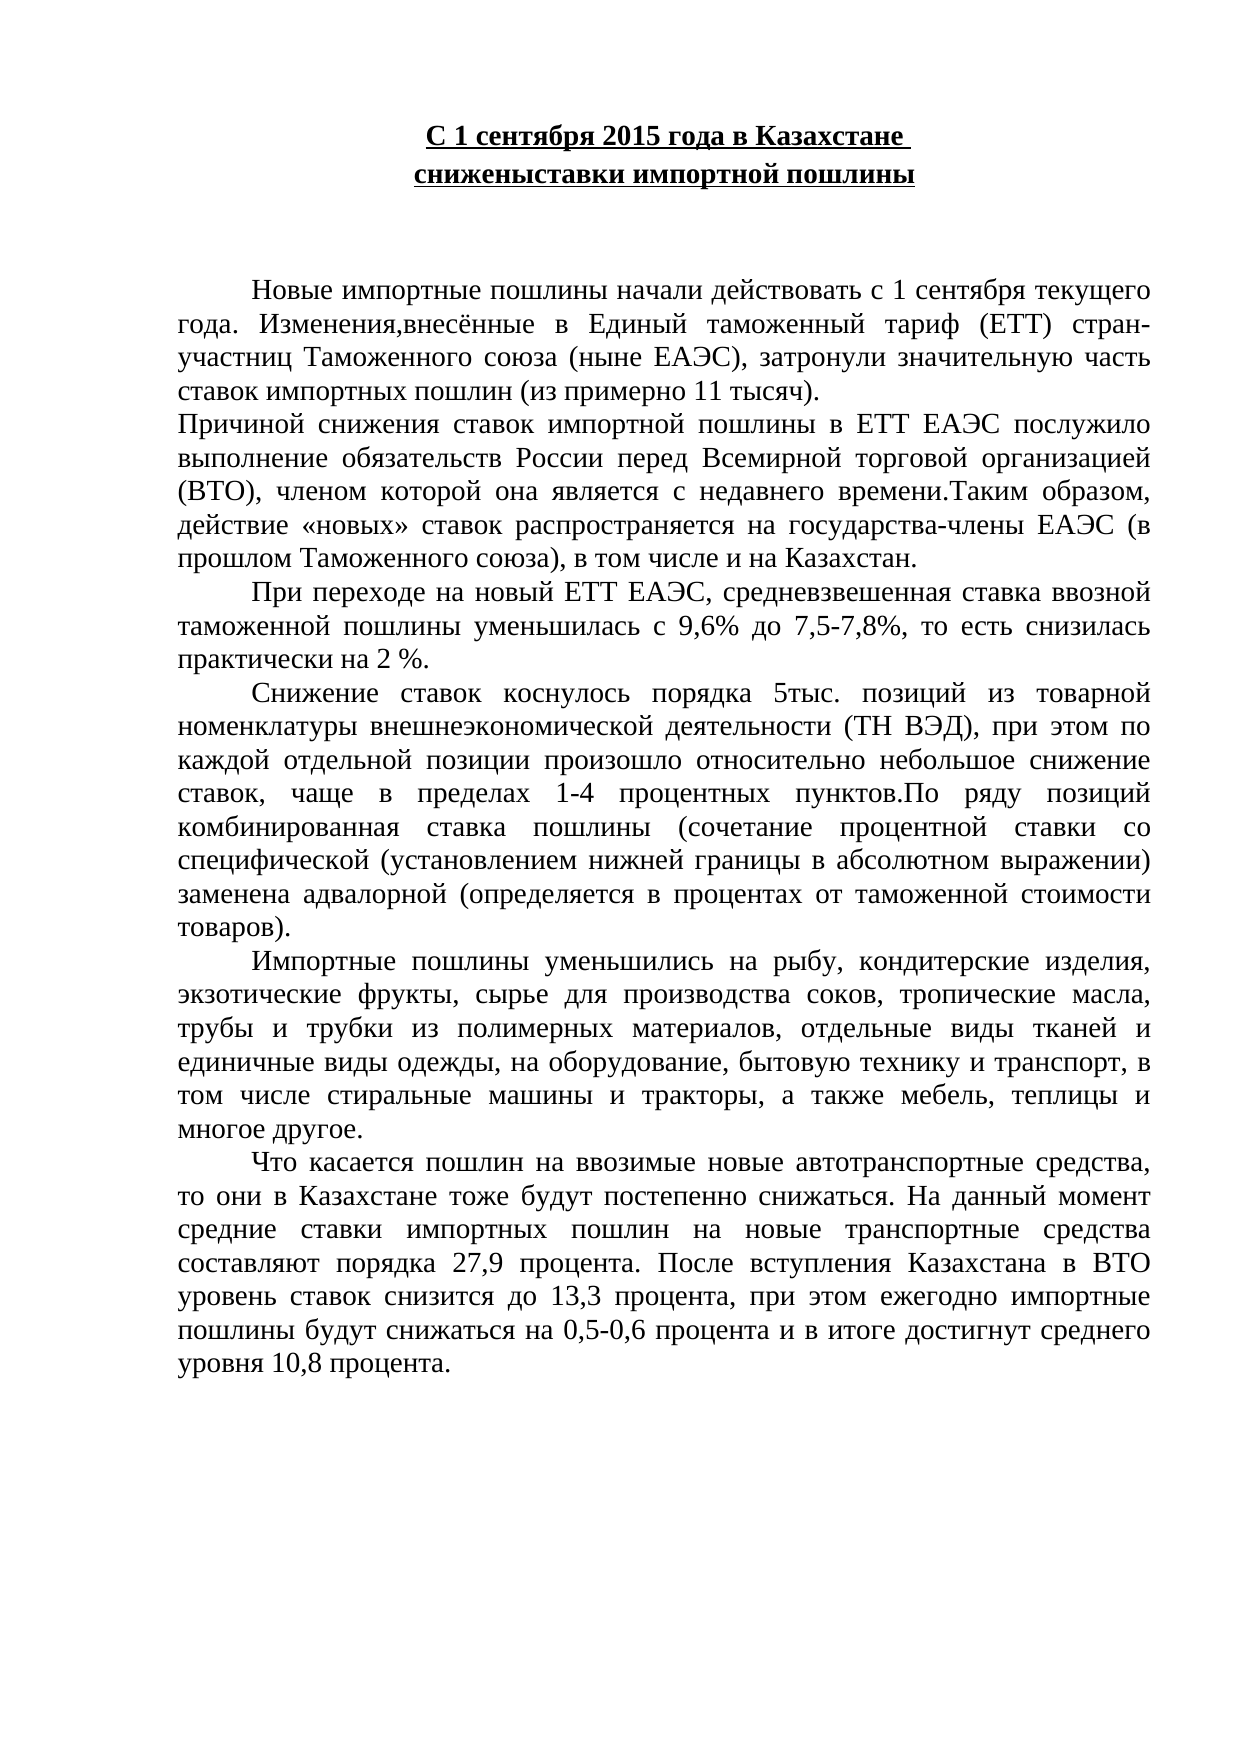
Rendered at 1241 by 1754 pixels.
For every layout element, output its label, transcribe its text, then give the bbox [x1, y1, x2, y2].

text Импортные пошлины уменьшились на рыбу, кондитерские изделия, экзотические фрукты, сырье для производства соков, тропические масла, трубы и трубки из полимерных материалов, отдельные виды тканей и единичные виды одежды, на оборудование, бытовую технику и транспорт, в том числе стиральные машины и тракторы, а также мебель, теплицы и многое другое. [177, 943, 1152, 1144]
text С 1 сентября 2015 года в Казахстане [177, 118, 1152, 152]
text Что касается пошлин на ввозимые новые автотранспортные средства, то они в Казахстане тоже будут постепенно снижаться. На данный момент средние ставки импортных пошлин на новые транспортные средства составляют порядка 27,9 процента. После вступления Казахстана в ВТО уровень ставок снизится до 13,3 процента, при этом ежегодно импортные пошлины будут снижаться на 0,5-0,6 процента и в итоге достигнут среднего уровня 10,8 процента. [177, 1144, 1152, 1379]
text Снижение ставок коснулось порядка 5тыс. позиций из товарной номенклатуры внешнеэкономической деятельности (ТН ВЭД), при этом по каждой отдельной позиции произошло относительно небольшое снижение ставок, чаще в пределах 1-4 процентных пунктов.По ряду позиций комбинированная ставка пошлины (сочетание процентной ставки со специфической (установлением нижней границы в абсолютном выражении) заменена адвалорной (определяется в процентах от таможенной стоимости товаров). [177, 675, 1152, 943]
text сниженыставки импортной пошлины [177, 157, 1152, 190]
text При переходе на новый ЕТТ ЕАЭС, средневзвешенная ставка ввозной таможенной пошлины уменьшилась с 9,6% до 7,5-7,8%, то есть снизилась практически на 2 %. [177, 574, 1152, 675]
text Причиной снижения ставок импортной пошлины в ЕТТ ЕАЭС послужило выполнение обязательств России перед Всемирной торговой организацией (ВТО), членом которой она является с недавнего времени.Таким образом, действие «новых» ставок распространяется на государства-члены ЕАЭС (в прошлом Таможенного союза), в том числе и на Казахстан. [177, 406, 1152, 574]
text Новые импортные пошлины начали действовать с 1 сентября текущего года. Изменения,внесённые в Единый таможенный тариф (ЕТТ) стран-участниц Таможенного союза (ныне ЕАЭС), затронули значительную часть ставок импортных пошлин (из примерно 11 тысяч). [177, 272, 1152, 406]
